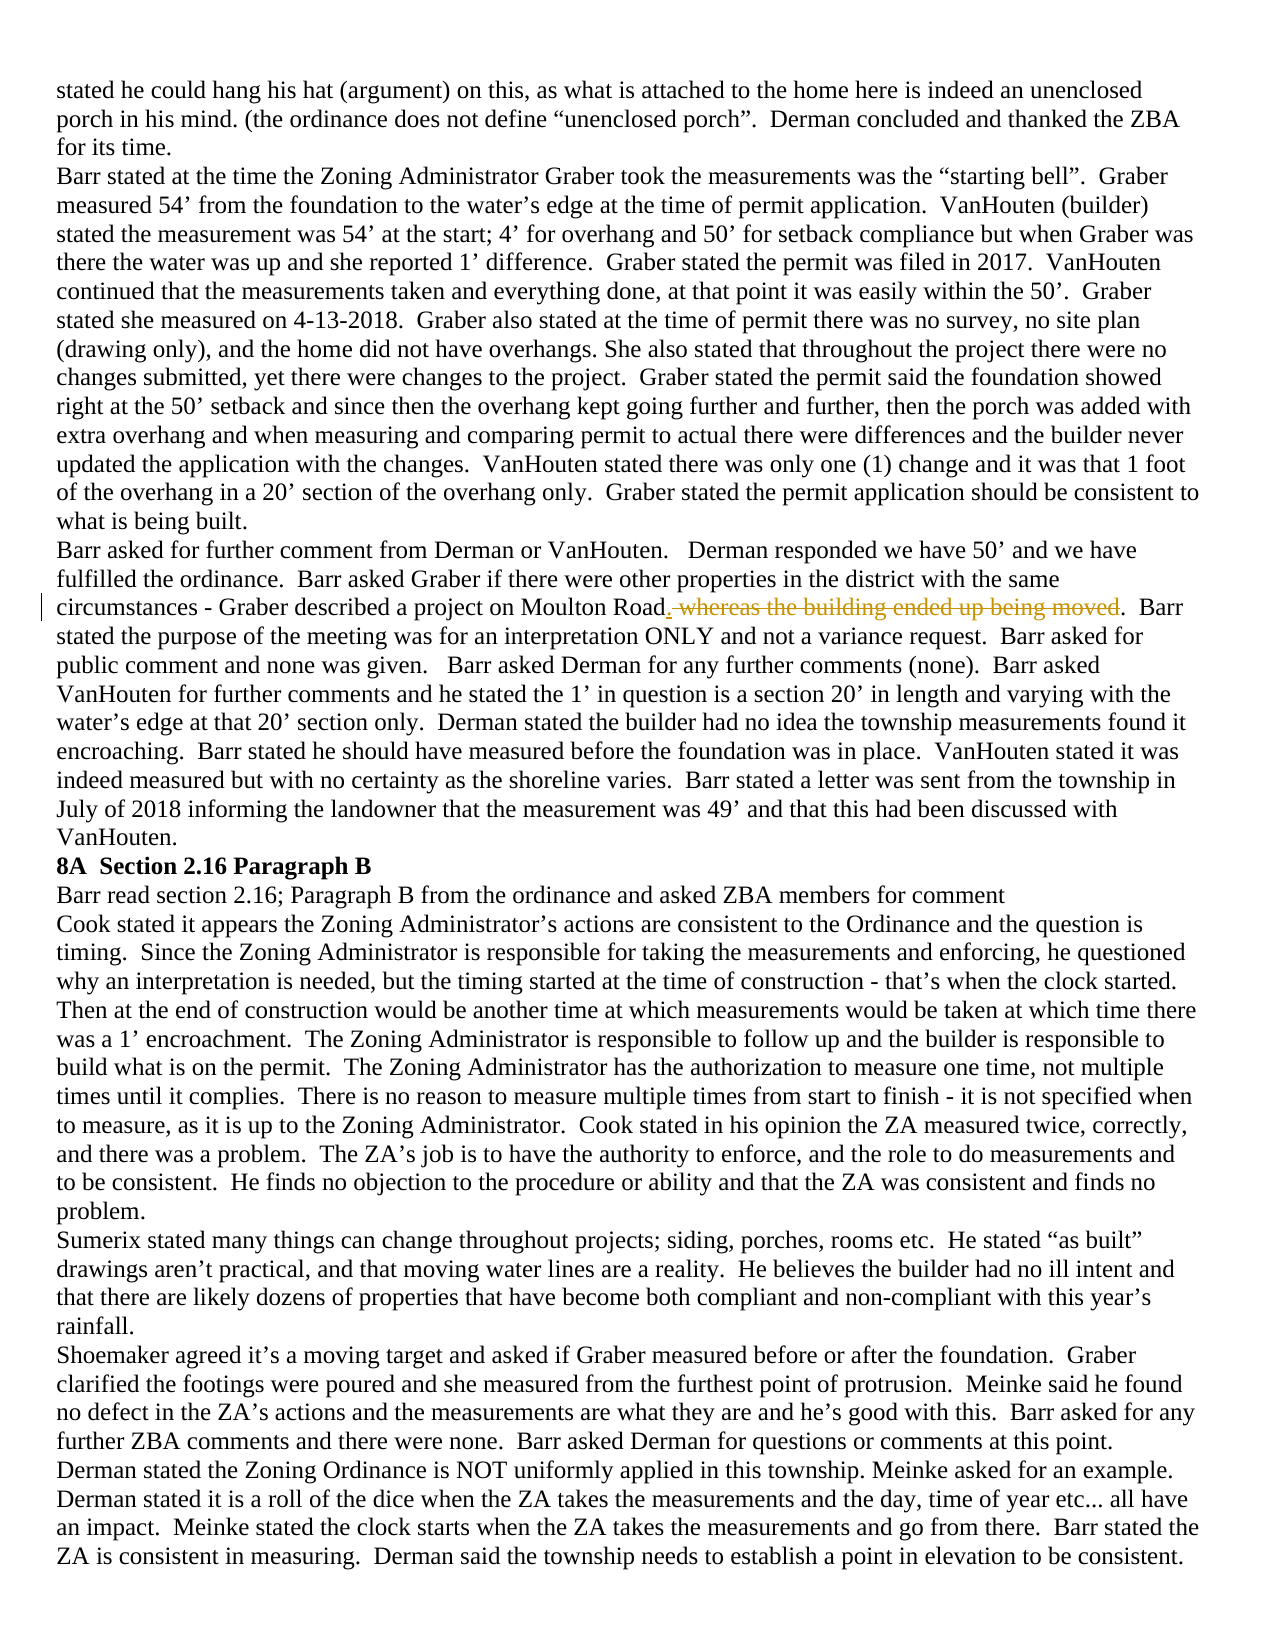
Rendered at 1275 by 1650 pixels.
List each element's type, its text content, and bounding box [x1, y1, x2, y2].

text Cook stated it appears the Zoning Administrator’s actions are consistent to the Ordinance and the question is timing. Since the Zoning Administrator is responsible for taking the measurements and enforcing, he questioned why an interpretation is needed, but the timing started at the time of construction - that’s when the clock started. Then at the end of construction would be another time at which measurements would be taken at which time there was a 1’ encroachment. The Zoning Administrator is responsible to follow up and the builder is responsible to build what is on the permit. The Zoning Administrator has the authorization to measure one time, not multiple times until it complies. There is no reason to measure multiple times from start to finish - it is not specified when to measure, as it is up to the Zoning Administrator. Cook stated in his opinion the ZA measured twice, correctly, and there was a problem. The ZA’s job is to have the authority to enforce, and the role to do measurements and to be consistent. He finds no objection to the procedure or ability and that the ZA was consistent and finds no problem. [56, 909, 1200, 1225]
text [56, 75, 1200, 161]
text Barr read section 2.16; Paragraph B from the ordinance and asked ZBA members for comment [56, 880, 1200, 909]
text 8A Section 2.16 Paragraph B [56, 851, 1200, 880]
text Barr stated at the time the Zoning Administrator Graber took the measurements was the “starting bell”. Graber measured 54’ from the foundation to the water’s edge at the time of permit application. VanHouten (builder) stated the measurement was 54’ at the start; 4’ for overhang and 50’ for setback compliance but when Graber was there the water was up and she reported 1’ difference. Graber stated the permit was filed in 2017. VanHouten continued that the measurements taken and everything done, at that point it was easily within the 50’. Graber stated she measured on 4-13-2018. Graber also stated at the time of permit there was no survey, no site plan (drawing only), and the home did not have overhangs. She also stated that throughout the project there were no changes submitted, yet there were changes to the project. Graber stated the permit said the foundation showed right at the 50’ setback and since then the overhang kept going further and further, then the porch was added with extra overhang and when measuring and comparing permit to actual there were differences and the builder never updated the application with the changes. VanHouten stated there was only one (1) change and it was that 1 foot of the overhang in a 20’ section of the overhang only. Graber stated the permit application should be consistent to what is being built. [56, 161, 1200, 535]
text Sumerix stated many things can change throughout projects; siding, porches, rooms etc. He stated “as built” drawings aren’t practical, and that moving water lines are a reality. He believes the builder had no ill intent and that there are likely dozens of properties that have become both compliant and non-compliant with this year’s rainfall. [56, 1225, 1200, 1340]
text Barr asked for further comment from Derman or VanHouten. Derman responded we have 50’ and we have fulfilled the ordinance. Barr asked Graber if there were other properties in the district with the same circumstances - Graber described a project on Moulton Road. Barr stated the purpose of the meeting was for an interpretation ONLY and not a variance request. Barr asked for public comment and none was given. Barr asked Derman for any further comments (none). Barr asked [56, 535, 1200, 679]
text VanHouten for further comments and he stated the 1’ in question is a section 20’ in length and varying with the water’s edge at that 20’ section only. Derman stated the builder had no idea the township measurements found it encroaching. Barr stated he should have measured before the foundation was in place. VanHouten stated it was indeed measured but with no certainty as the shoreline varies. Barr stated a letter was sent from the township in July of 2018 informing the landowner that the measurement was 49’ and that this had been discussed with VanHouten. [56, 679, 1200, 851]
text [56, 1340, 1200, 1570]
